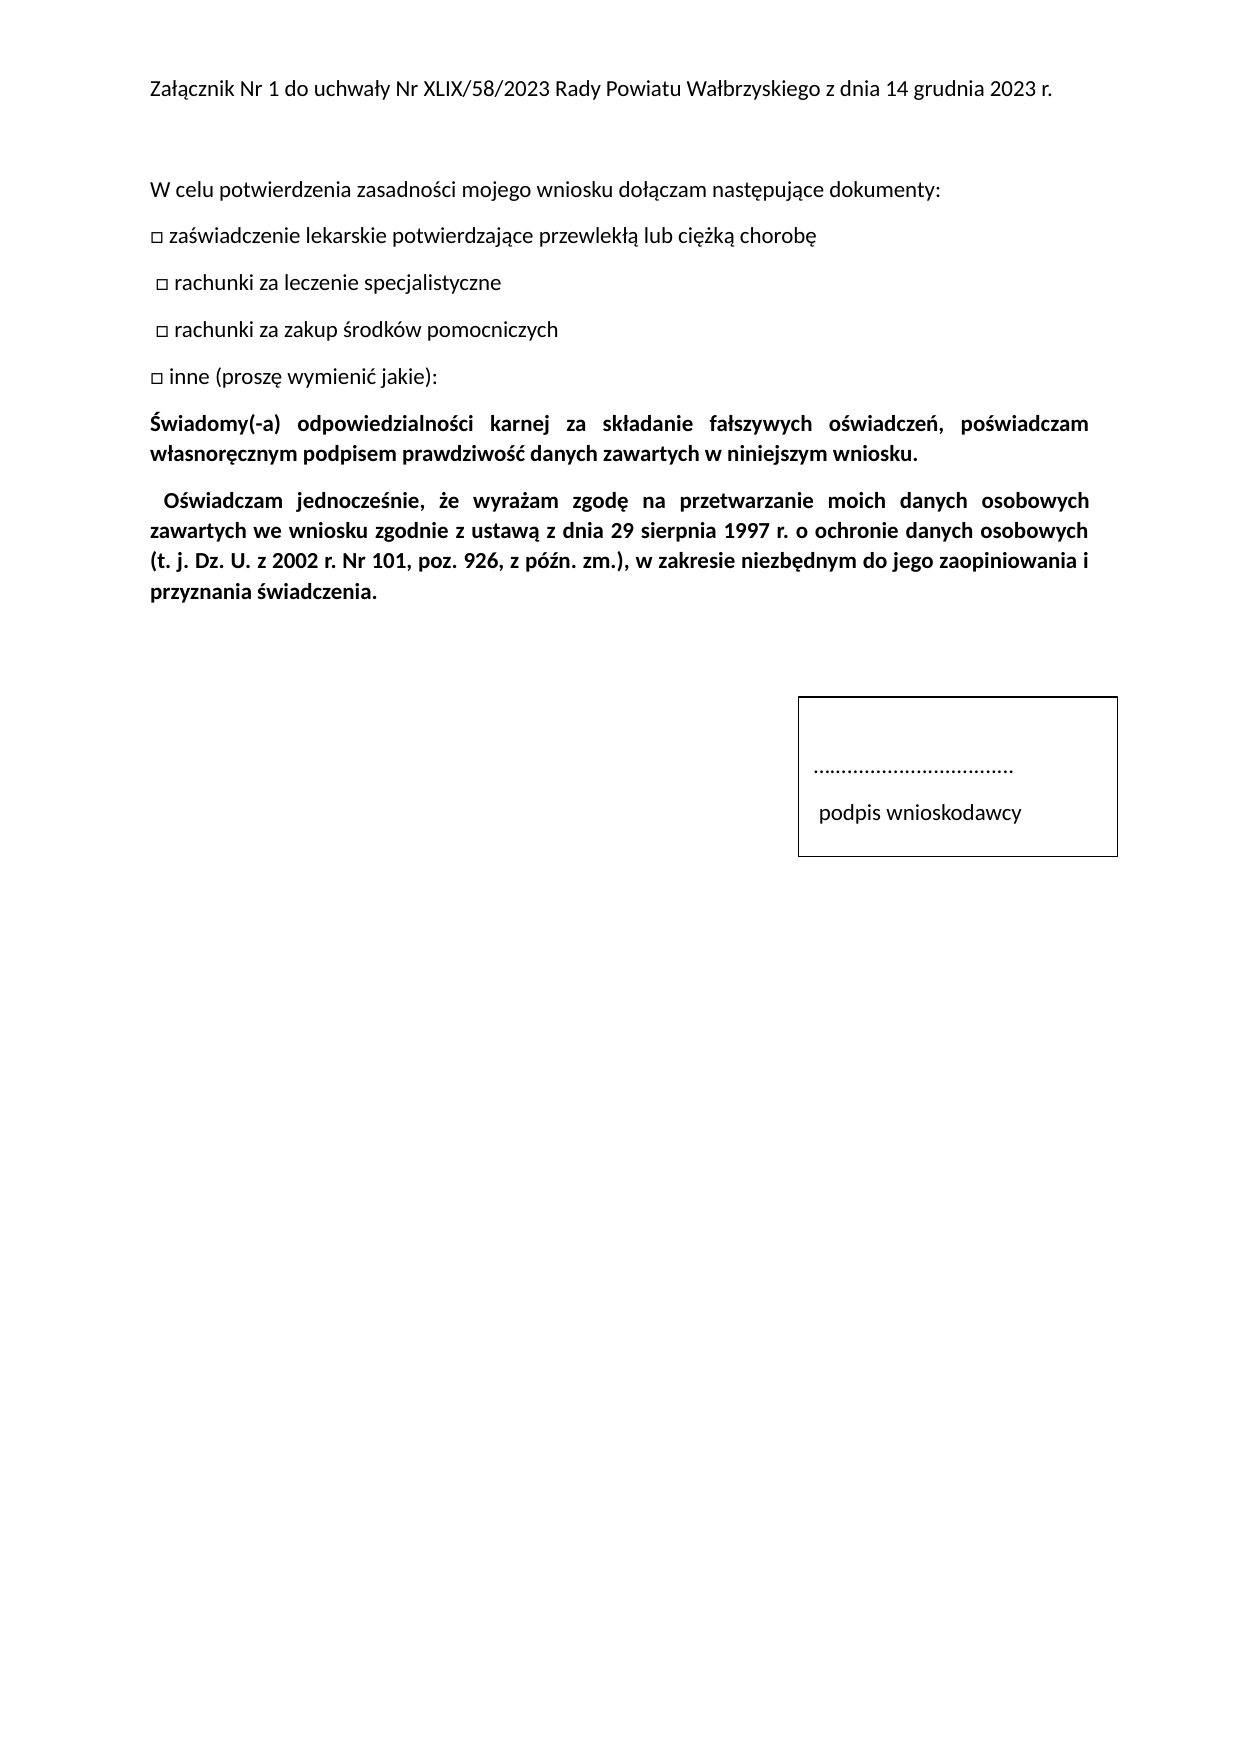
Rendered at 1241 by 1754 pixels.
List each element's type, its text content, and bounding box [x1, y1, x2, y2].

text Oświadczam jednocześnie, że wyrażam zgodę na przetwarzanie moich danych osobowych zawartych we wniosku zgodnie z ustawą z dnia 29 sierpnia 1997 r. o ochronie danych osobowych (t. j. Dz. U. z 2002 r. Nr 101, poz. 926, z późn. zm.), w zakresie niezbędnym do jego zaopiniowania i przyznania świadczenia. [150, 486, 1090, 605]
text Świadomy(-a) odpowiedzialności karnej za składanie fałszywych oświadczeń, poświadczam własnoręcznym podpisem prawdziwość danych zawartych w niniejszym wniosku. [150, 409, 1090, 467]
text □ inne (proszę wymienić jakie): [150, 362, 1090, 390]
text □ zaświadczenie lekarskie potwierdzające przewlekłą lub ciężką chorobę [150, 222, 1090, 249]
text □ rachunki za leczenie specjalistyczne [150, 268, 1090, 296]
text W celu potwierdzenia zasadności mojego wniosku dołączam następujące dokumenty: [150, 175, 1090, 203]
text □ rachunki za zakup środków pomocniczych [150, 315, 1090, 343]
